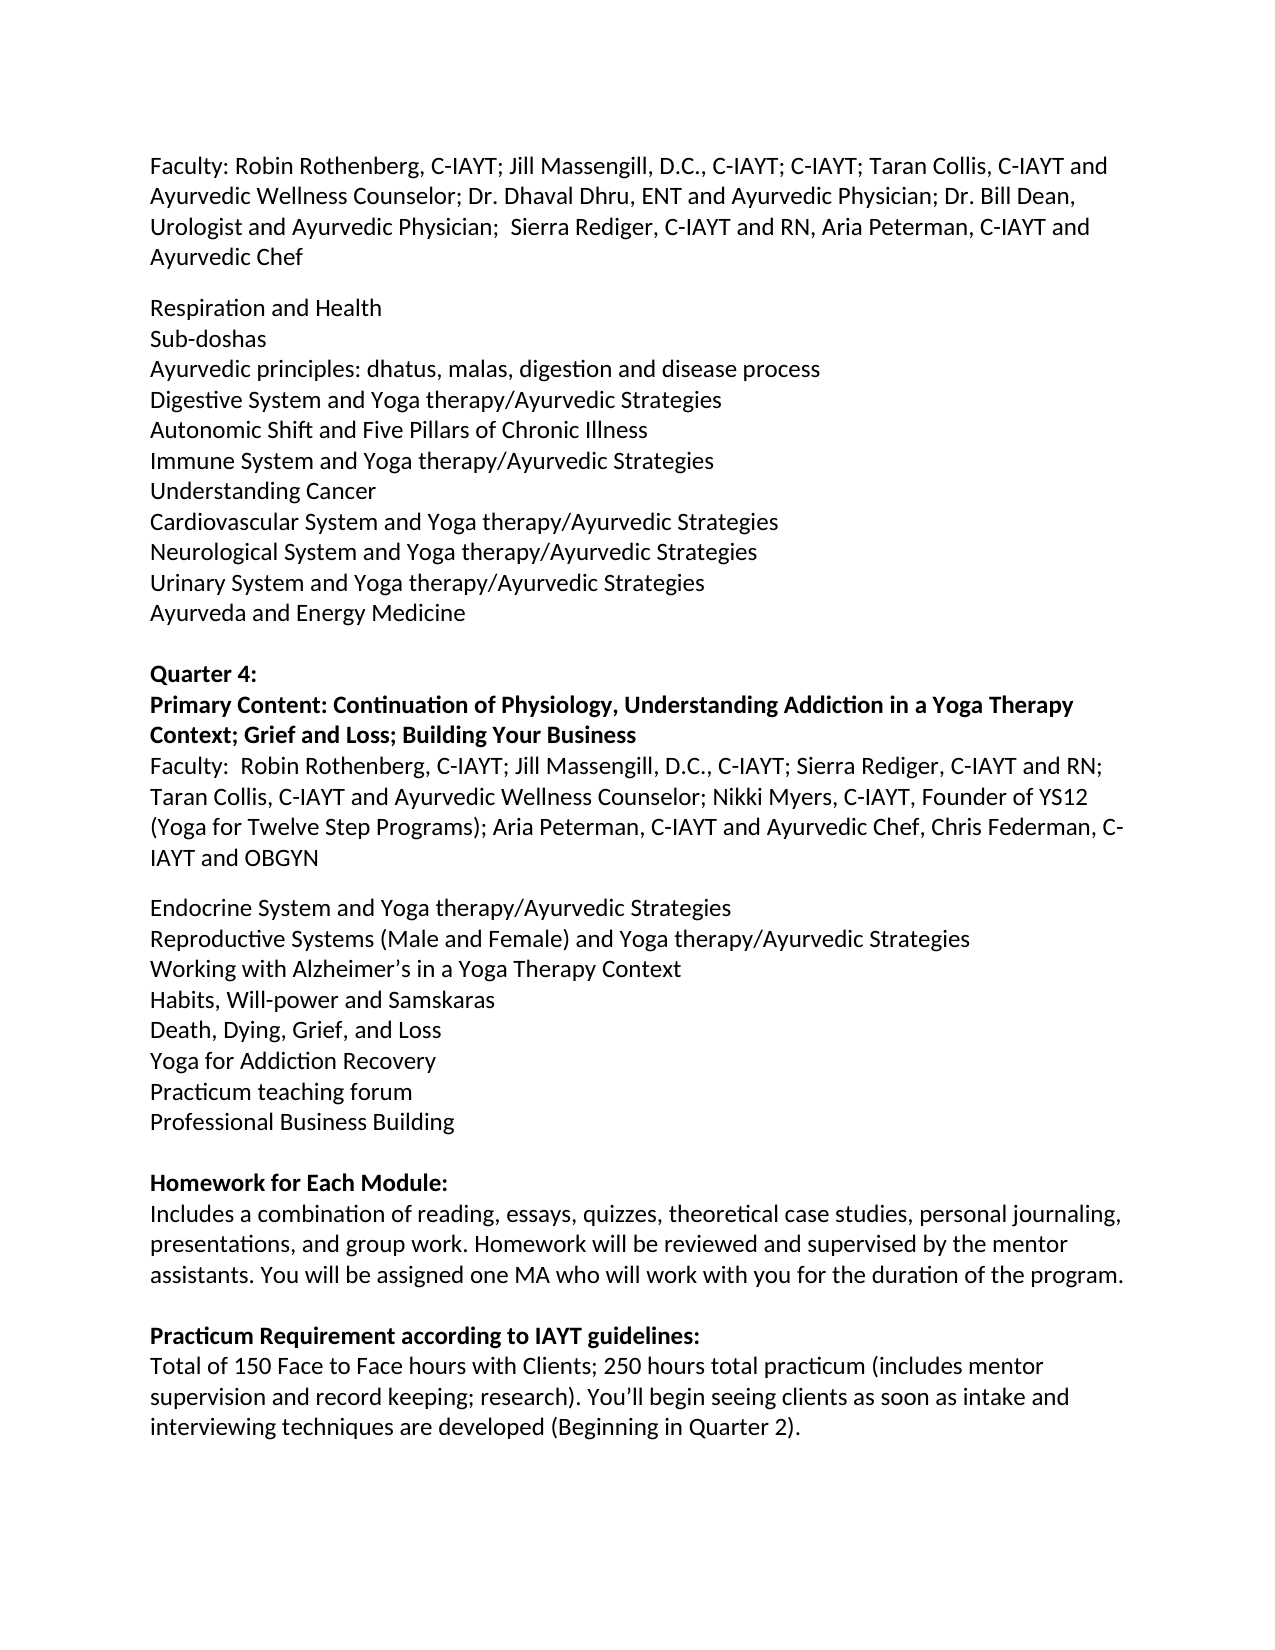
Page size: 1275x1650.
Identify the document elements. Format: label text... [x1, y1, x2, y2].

text Homework for Each Module: [150, 1167, 1125, 1198]
text Understanding Cancer [150, 476, 1125, 506]
text Cardiovascular System and Yoga therapy/Ayurvedic Strategies [150, 506, 1125, 537]
text Quarter 4: [150, 659, 1125, 689]
text Working with Alzheimer’s in a Yoga Therapy Context [150, 954, 1125, 984]
text Total of 150 Face to Face hours with Clients; 250 hours total practicum (includes mentor supervision and record keeping; research). You’ll begin seeing clients as soon as intake and interviewing techniques are developed (Beginning in Quarter 2). [150, 1350, 1125, 1442]
text Autonomic Shift and Five Pillars of Chronic Illness [150, 414, 1125, 445]
text Death, Dying, Grief, and Loss [150, 1015, 1125, 1045]
text Respiration and Health [150, 292, 1125, 323]
text Practicum teaching forum [150, 1076, 1125, 1106]
text Endocrine System and Yoga therapy/Ayurvedic Strategies [150, 893, 1125, 923]
text Habits, Will-power and Samskaras [150, 984, 1125, 1015]
text Digestive System and Yoga therapy/Ayurvedic Strategies [150, 384, 1125, 414]
text Includes a combination of reading, essays, quizzes, theoretical case studies, personal journaling, presentations, and group work. Homework will be reviewed and supervised by the mentor assistants. You will be assigned one MA who will work with you for the duration of the program. [150, 1198, 1125, 1289]
text Urinary System and Yoga therapy/Ayurvedic Strategies [150, 567, 1125, 598]
text Ayurvedic principles: dhatus, malas, digestion and disease process [150, 353, 1125, 384]
text Professional Business Building [150, 1106, 1125, 1137]
text Neurological System and Yoga therapy/Ayurvedic Strategies [150, 537, 1125, 567]
text Primary Content: Continuation of Physiology, Understanding Addiction in a Yoga Therapy Context; Grief and Loss; Building Your Business [150, 689, 1125, 750]
text Sub-doshas [150, 323, 1125, 353]
text Yoga for Addiction Recovery [150, 1045, 1125, 1076]
text Faculty: Robin Rothenberg, C-IAYT; Jill Massengill, D.C., C-IAYT; C-IAYT; Taran Collis, C-IAYT and Ayurvedic Wellness Counselor; Dr. Dhaval Dhru, ENT and Ayurvedic Physician; Dr. Bill Dean, Urologist and Ayurvedic Physician; Sierra Rediger, C-IAYT and RN, Aria Peterman, C-IAYT and Ayurvedic Chef [150, 150, 1125, 272]
text Immune System and Yoga therapy/Ayurvedic Strategies [150, 445, 1125, 476]
text Faculty: Robin Rothenberg, C-IAYT; Jill Massengill, D.C., C-IAYT; Sierra Rediger, C-IAYT and RN; Taran Collis, C-IAYT and Ayurvedic Wellness Counselor; Nikki Myers, C-IAYT, Founder of YS12 (Yoga for Twelve Step Programs); Aria Peterman, C-IAYT and Ayurvedic Chef, Chris Federman, C-IAYT and OBGYN [150, 750, 1125, 872]
text Practicum Requirement according to IAYT guidelines: [150, 1320, 1125, 1350]
text Ayurveda and Energy Medicine [150, 598, 1125, 628]
text Reproductive Systems (Male and Female) and Yoga therapy/Ayurvedic Strategies [150, 923, 1125, 954]
